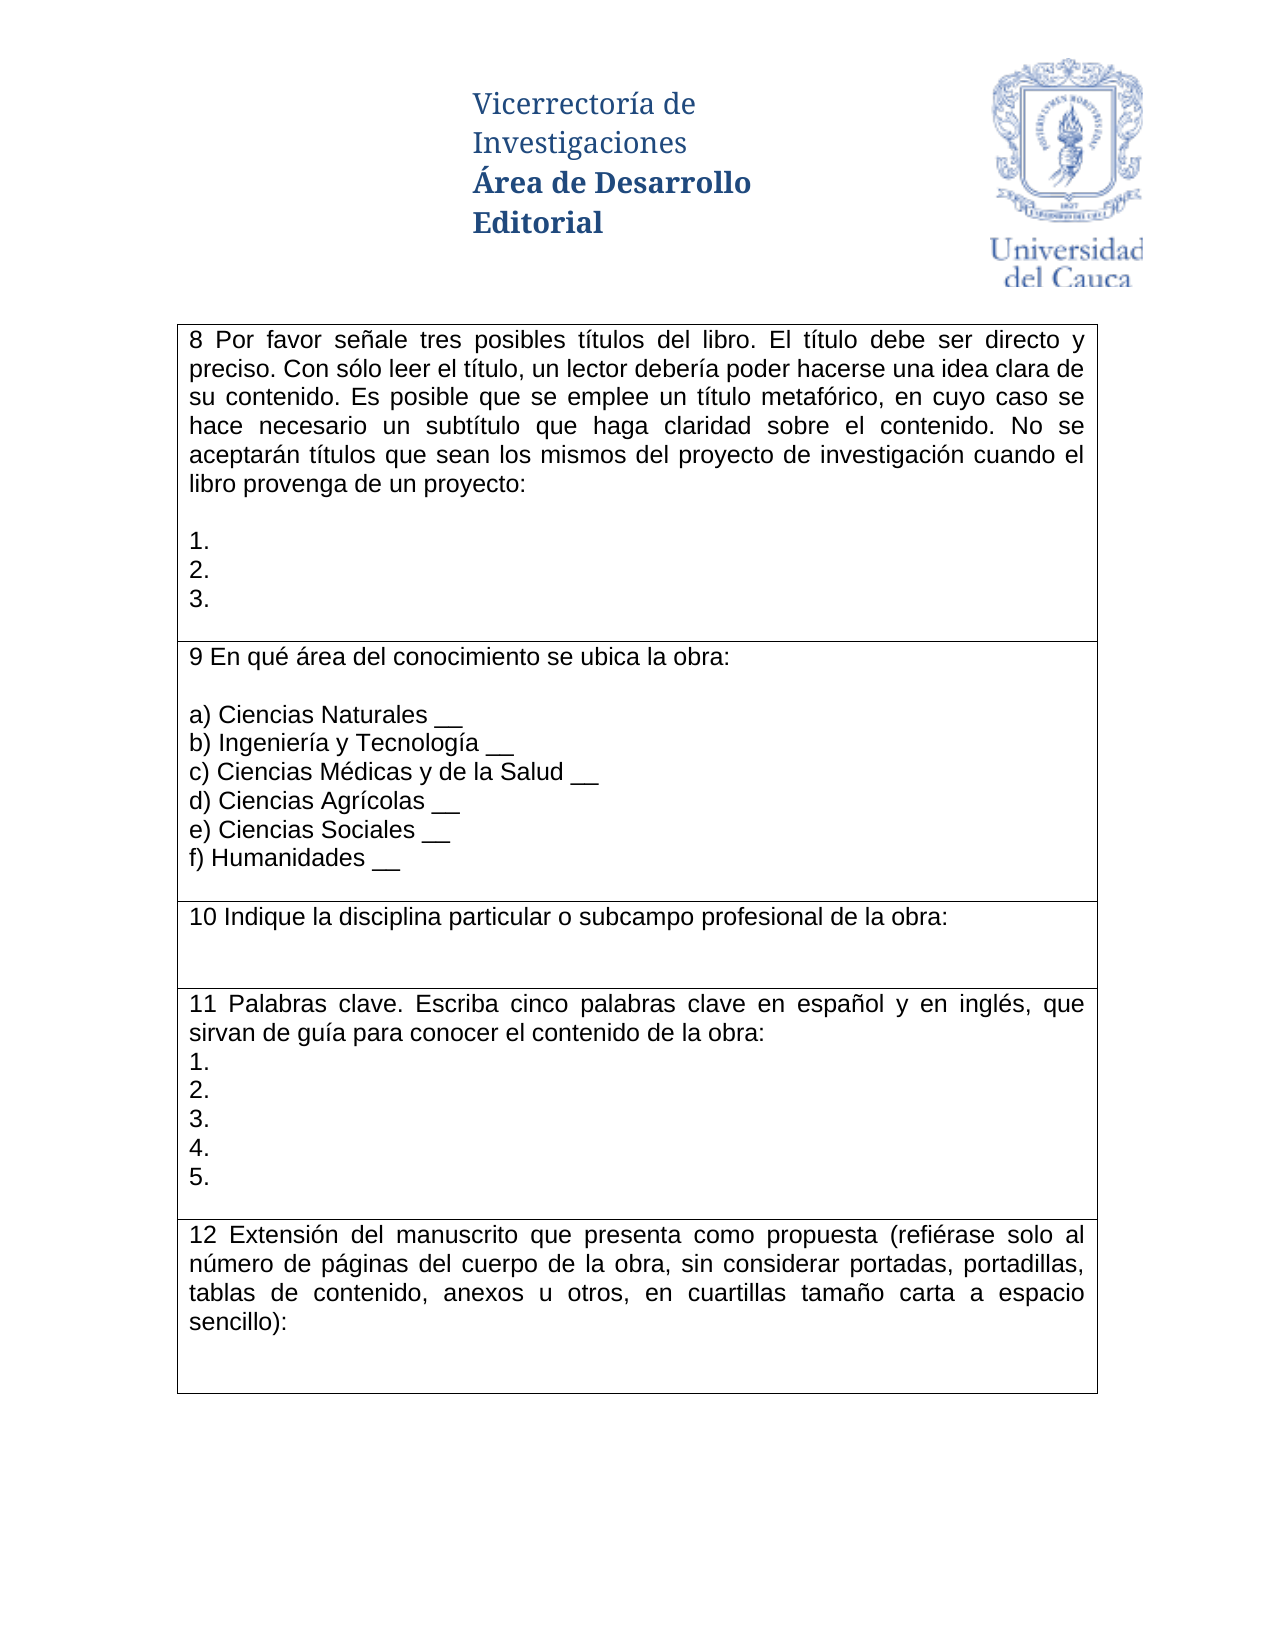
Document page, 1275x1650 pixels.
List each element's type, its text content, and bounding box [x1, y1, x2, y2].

table_cell 9 En qué área del conocimiento se ubica la obra: a) Ciencias Naturales __ b) Ingeniería y Tecnología __ c) Ciencias Médicas y de la Salud __ d) Ciencias Agrícolas __ e) Ciencias Sociales __ f) Humanidades __ [178, 642, 1097, 901]
table_cell 10 Indique la disciplina particular o subcampo profesional de la obra: [178, 902, 1097, 988]
table_cell 8 Por favor señale tres posibles títulos del libro. El título debe ser directo y preciso. Con sólo leer el título, un lector debería poder hacerse una idea clara de su contenido. Es posible que se emplee un título metafórico, en cuyo caso se hace necesario un subtítulo que haga claridad sobre el contenido. No se aceptarán títulos que sean los mismos del proyecto de investigación cuando el libro provenga de un proyecto: 1. 2. 3. [178, 325, 1097, 641]
table_cell 11 Palabras clave. Escriba cinco palabras clave en español y en inglés, que sirvan de guía para conocer el contenido de la obra: 1. 2. 3. 4. 5. [178, 989, 1097, 1219]
table_cell 12 Extensión del manuscrito que presenta como propuesta (refiérase solo al número de páginas del cuerpo de la obra, sin considerar portadas, portadillas, tablas de contenido, anexos u otros, en cuartillas tamaño carta a espacio sencillo): [178, 1220, 1097, 1393]
